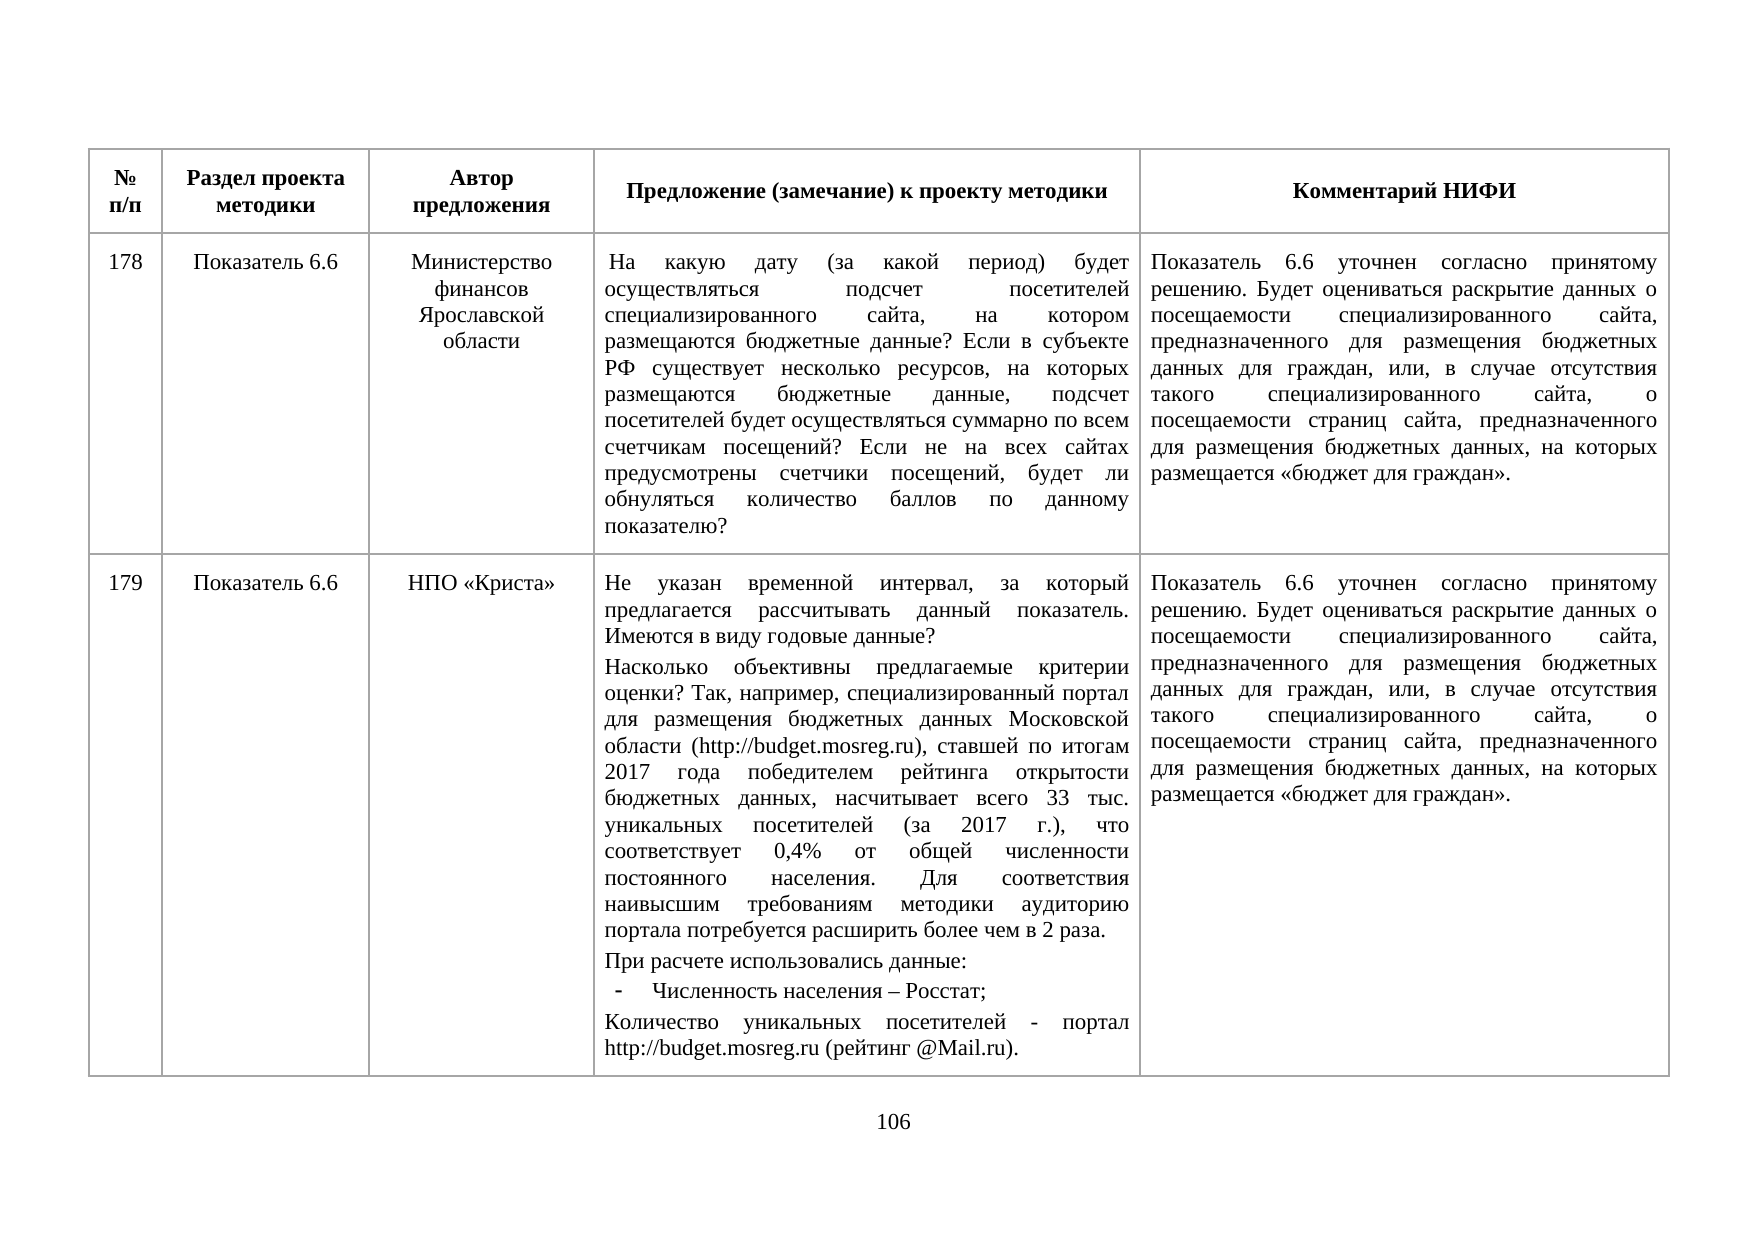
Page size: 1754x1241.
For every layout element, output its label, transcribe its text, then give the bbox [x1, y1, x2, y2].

table_cell Не указан временной интервал, за который предлагается рассчитывать данный показатель. Имеются в виду годовые данные? Насколько объективны предлагаемые критерии оценки? Так, например, специализированный портал для размещения бюджетных данных Московской области (http://budget.mosreg.ru), ставшей по итогам 2017 года победителем рейтинга открытости бюджетных данных, насчитывает всего 33 тыс. уникальных посетителей (за 2017 г.), что соответствует 0,4% от общей численности постоянного населения. Для соответствия наивысшим требованиям методики аудиторию портала потребуется расширить более чем в 2 раза. При расчете использовались данные: Численность населения – Росстат; Количество уникальных посетителей - портал http://budget.mosreg.ru (рейтинг @Mail.ru). [595, 555, 1139, 1075]
table_header Автор предложения [370, 150, 593, 232]
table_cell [1141, 234, 1668, 553]
table_cell Показатель 6.6 [163, 555, 368, 1075]
table_cell 178 [90, 234, 161, 553]
table_cell На какую дату (за какой период) будет осуществляться подсчет посетителей специализированного сайта, на котором размещаются бюджетные данные? Если в субъекте РФ существует несколько ресурсов, на которых размещаются бюджетные данные, подсчет посетителей будет осуществляться суммарно по всем счетчикам посещений? Если не на всех сайтах предусмотрены счетчики посещений, будет ли обнуляться количество баллов по данному показателю? [595, 234, 1139, 553]
table_header Комментарий НИФИ [1141, 150, 1668, 232]
table_cell 179 [90, 555, 161, 1075]
table_header № п/п [90, 150, 161, 232]
table_cell Министерство финансов Ярославской области [370, 234, 593, 553]
table_header Предложение (замечание) к проекту методики [595, 150, 1139, 232]
table_header Раздел проекта методики [163, 150, 368, 232]
table_cell Показатель 6.6 [163, 234, 368, 553]
table_cell НПО «Криста» [370, 555, 593, 1075]
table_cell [1141, 555, 1668, 1075]
